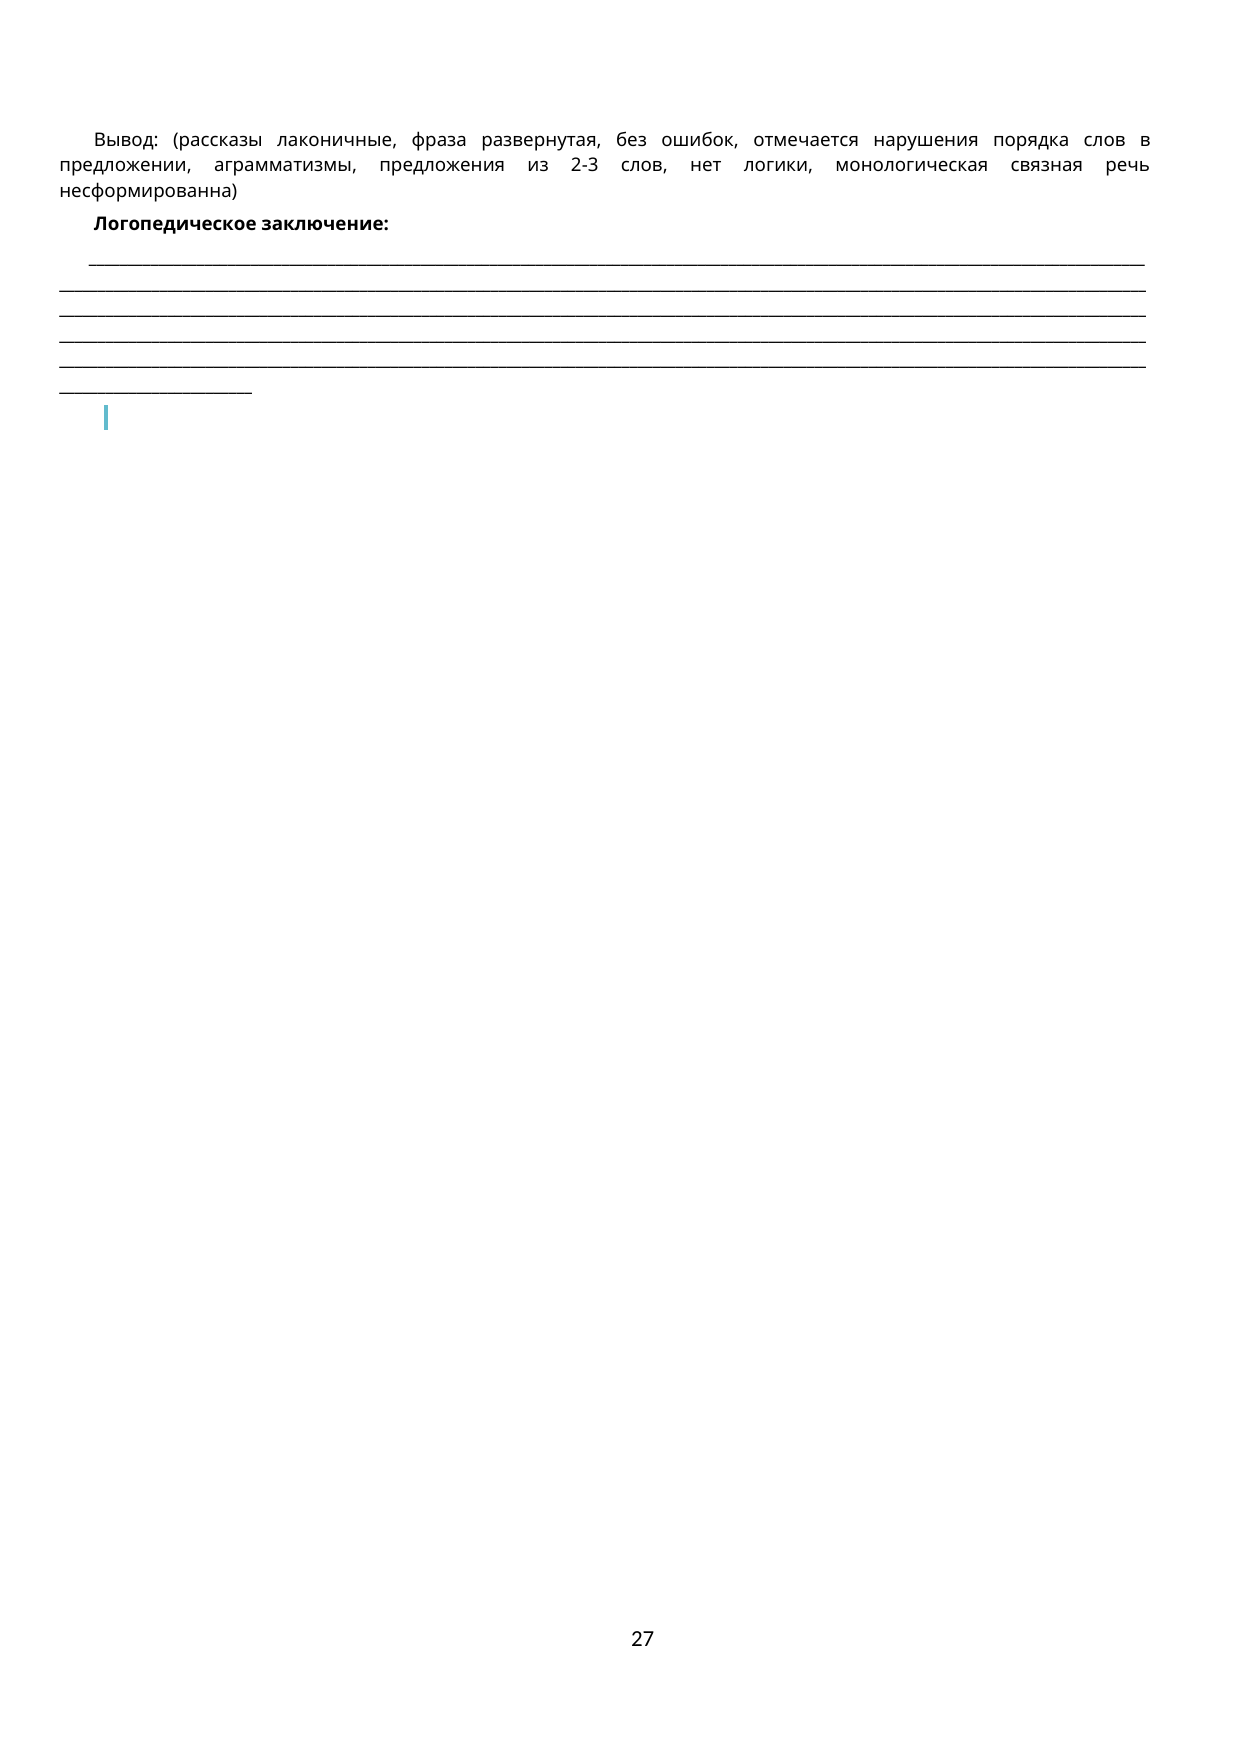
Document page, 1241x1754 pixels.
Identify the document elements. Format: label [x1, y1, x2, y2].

table_header [44, 118, 1152, 404]
